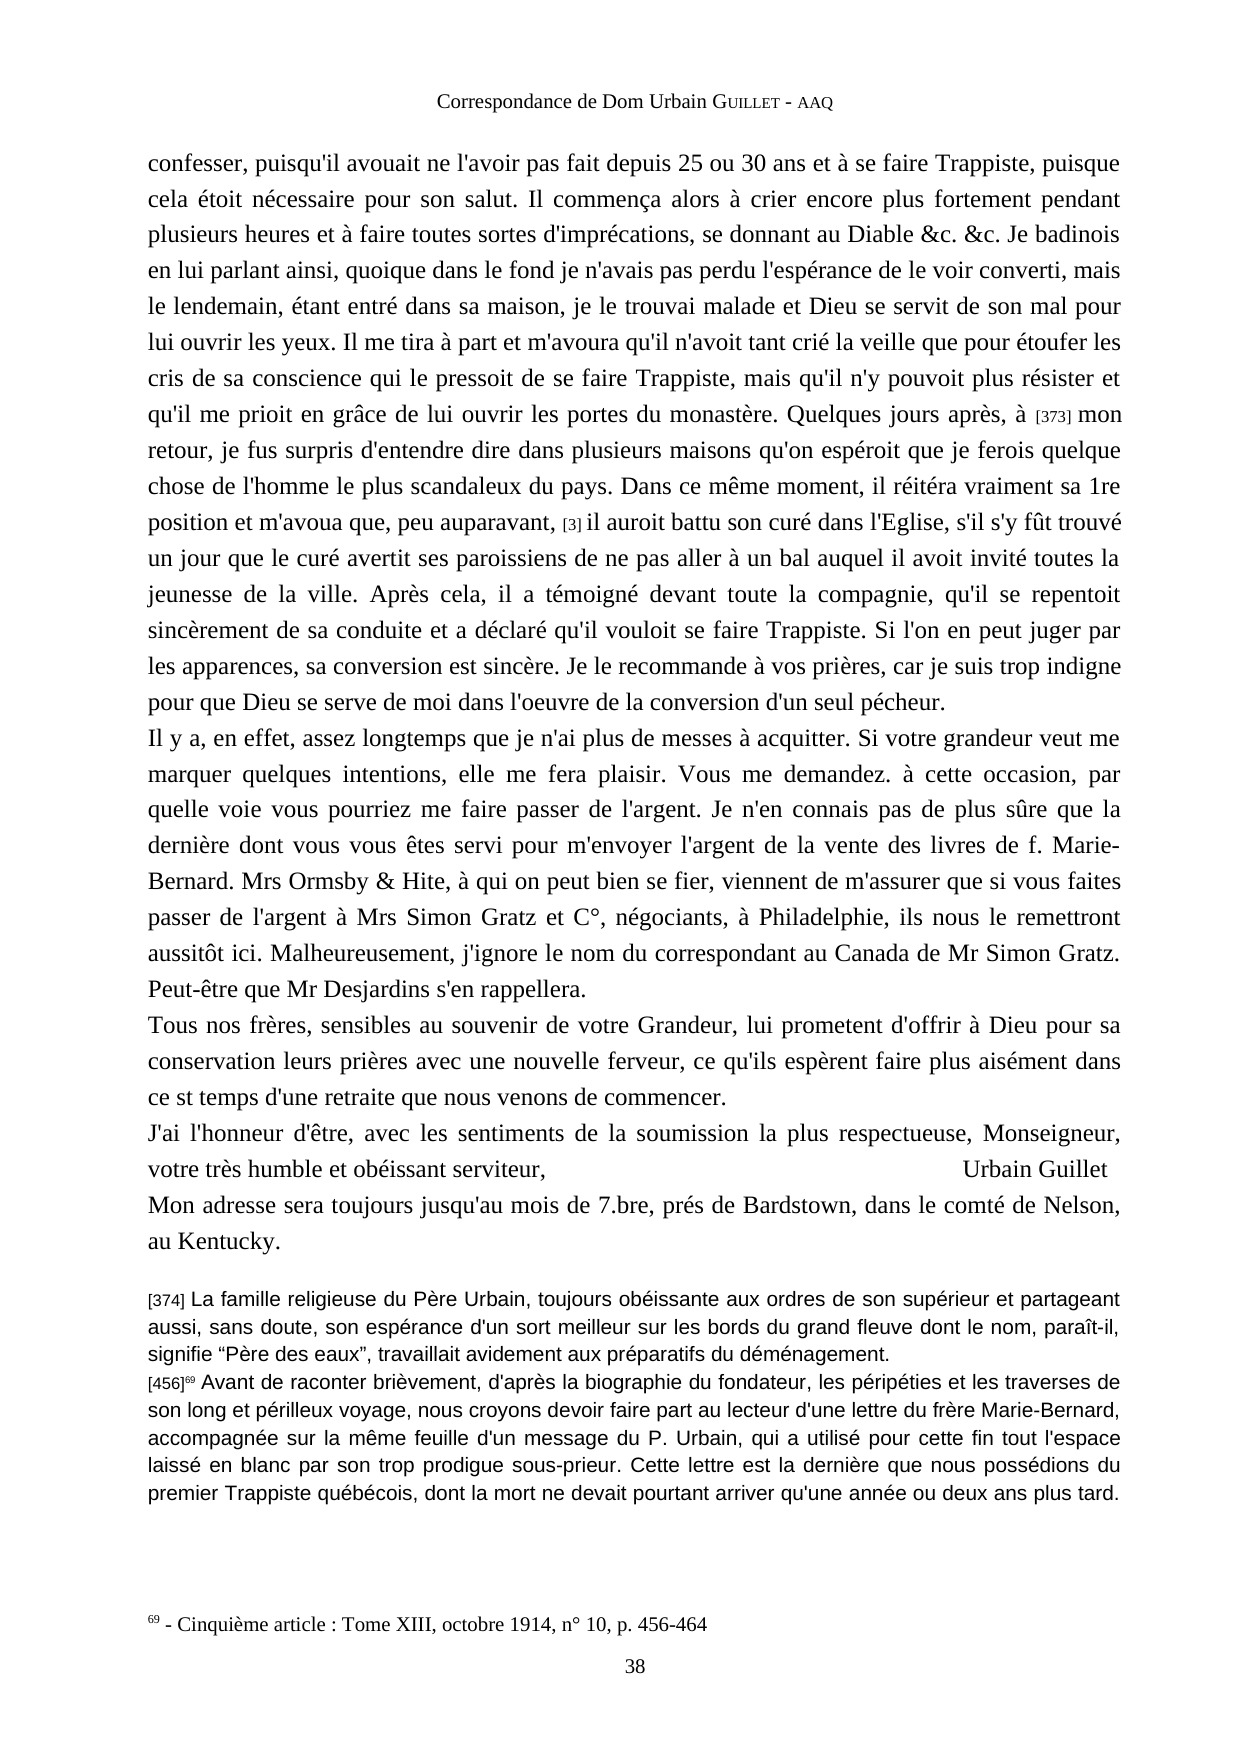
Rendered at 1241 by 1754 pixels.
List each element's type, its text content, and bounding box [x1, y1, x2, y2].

text Il y a, en effet, assez longtemps que je n'ai plus de messes à acquitter. Si votre grandeur veut me marquer quelques intentions, elle me fera plaisir. Vous me demandez. à cette occasion, par quelle voie vous pourriez me faire passer de l'argent. Je n'en connais pas de plus sûre que la dernière dont vous vous êtes servi pour m'envoyer l'argent de la vente des livres de f. Marie-Bernard. Mrs Ormsby & Hite, à qui on peut bien se fier, viennent de m'assurer que si vous faites passer de l'argent à Mrs Simon Gratz et C°, négociants, à Philadelphie, ils nous le remettront aussitôt ici. Malheureusement, j'ignore le nom du correspondant au Canada de Mr Simon Gratz. Peut-être que Mr Desjardins s'en rappellera. [148, 723, 1122, 1003]
text Tous nos frères, sensibles au souvenir de votre Grandeur, lui prometent d'offrir à Dieu pour sa conservation leurs prières avec une nouvelle ferveur, ce qu'ils espèrent faire plus aisément dans ce st temps d'une retraite que nous venons de commencer. [148, 1010, 1122, 1111]
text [148, 148, 1122, 716]
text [148, 1370, 1122, 1505]
text Mon adresse sera toujours jusqu'au mois de 7.bre, prés de Bardstown, dans le comté de Nelson, au Kentucky. [148, 1190, 1122, 1254]
text [374] La famille religieuse du Père Urbain, toujours obéissante aux ordres de son supérieur et partageant aussi, sans doute, son espérance d'un sort meilleur sur les bords du grand fleuve dont le nom, paraît-il, signifie “Père des eaux”, travaillait avidement aux préparatifs du déménagement. [148, 1287, 1122, 1366]
text J'ai l'honneur d'être, avec les sentiments de la soumission la plus respectueuse, Monseigneur, votre très humble et obéissant serviteur, Urbain Guillet [148, 1118, 1122, 1183]
